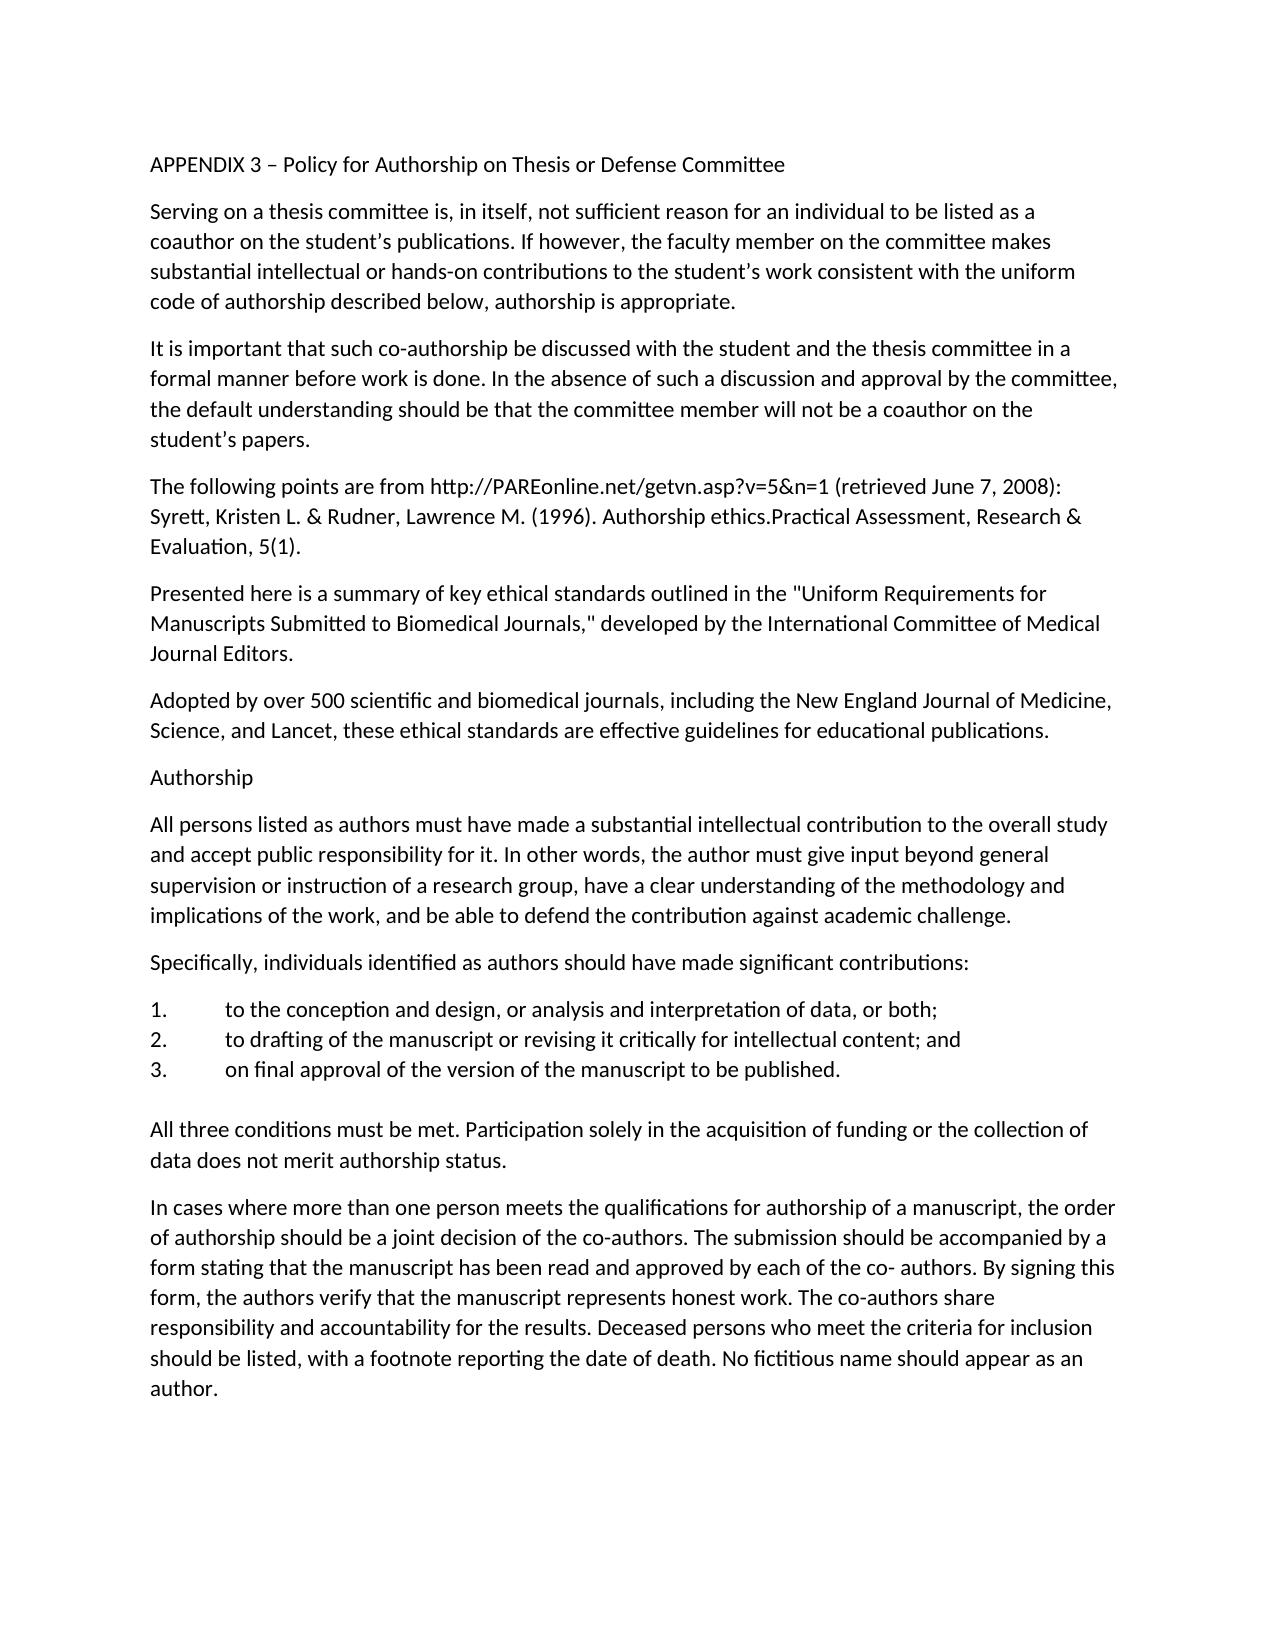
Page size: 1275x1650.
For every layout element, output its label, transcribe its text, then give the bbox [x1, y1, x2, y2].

text 2. to drafting of the manuscript or revising it critically for intellectual content; and [150, 1025, 1125, 1053]
text Presented here is a summary of key ethical standards outlined in the "Uniform Requirements for Manuscripts Submitted to Biomedical Journals," developed by the International Committee of Medical Journal Editors. [150, 579, 1125, 668]
text Serving on a thesis committee is, in itself, not sufficient reason for an individual to be listed as a coauthor on the student’s publications. If however, the faculty member on the committee makes substantial intellectual or hands-on contributions to the student’s work consistent with the uniform code of authorship described below, authorship is appropriate. [150, 197, 1125, 316]
text All persons listed as authors must have made a substantial intellectual contribution to the overall study and accept public responsibility for it. In other words, the author must give input beyond general supervision or instruction of a research group, have a clear understanding of the methodology and implications of the work, and be able to defend the contribution against academic challenge. [150, 810, 1125, 929]
text Adopted by over 500 scientific and biomedical journals, including the New England Journal of Medicine, Science, and Lancet, these ethical standards are effective guidelines for educational publications. [150, 686, 1125, 745]
text All three conditions must be met. Participation solely in the acquisition of funding or the collection of data does not merit authorship status. [150, 1116, 1125, 1174]
text The following points are from http://PAREonline.net/getvn.asp?v=5&n=1 (retrieved June 7, 2008): Syrett, Kristen L. & Rudner, Lawrence M. (1996). Authorship ethics.Practical Assessment, Research & Evaluation, 5(1). [150, 472, 1125, 560]
text In cases where more than one person meets the qualifications for authorship of a manuscript, the order of authorship should be a joint decision of the co-authors. The submission should be accompanied by a form stating that the manuscript has been read and approved by each of the co- authors. By signing this form, the authors verify that the manuscript represents honest work. The co-authors share responsibility and accountability for the results. Deceased persons who meet the criteria for inclusion should be listed, with a footnote reporting the date of death. No fictitious name should appear as an author. [150, 1193, 1125, 1402]
text APPENDIX 3 – Policy for Authorship on Thesis or Defense Committee [150, 150, 1125, 178]
text Authorship [150, 763, 1125, 792]
text 3. on final approval of the version of the manuscript to be published. [150, 1055, 1125, 1083]
text It is important that such co-authorship be discussed with the student and the thesis committee in a formal manner before work is done. In the absence of such a discussion and approval by the committee, the default understanding should be that the committee member will not be a coauthor on the student’s papers. [150, 334, 1125, 453]
text Specifically, individuals identified as authors should have made significant contributions: [150, 948, 1125, 976]
text 1. to the conception and design, or analysis and interpretation of data, or both; [150, 995, 1125, 1023]
